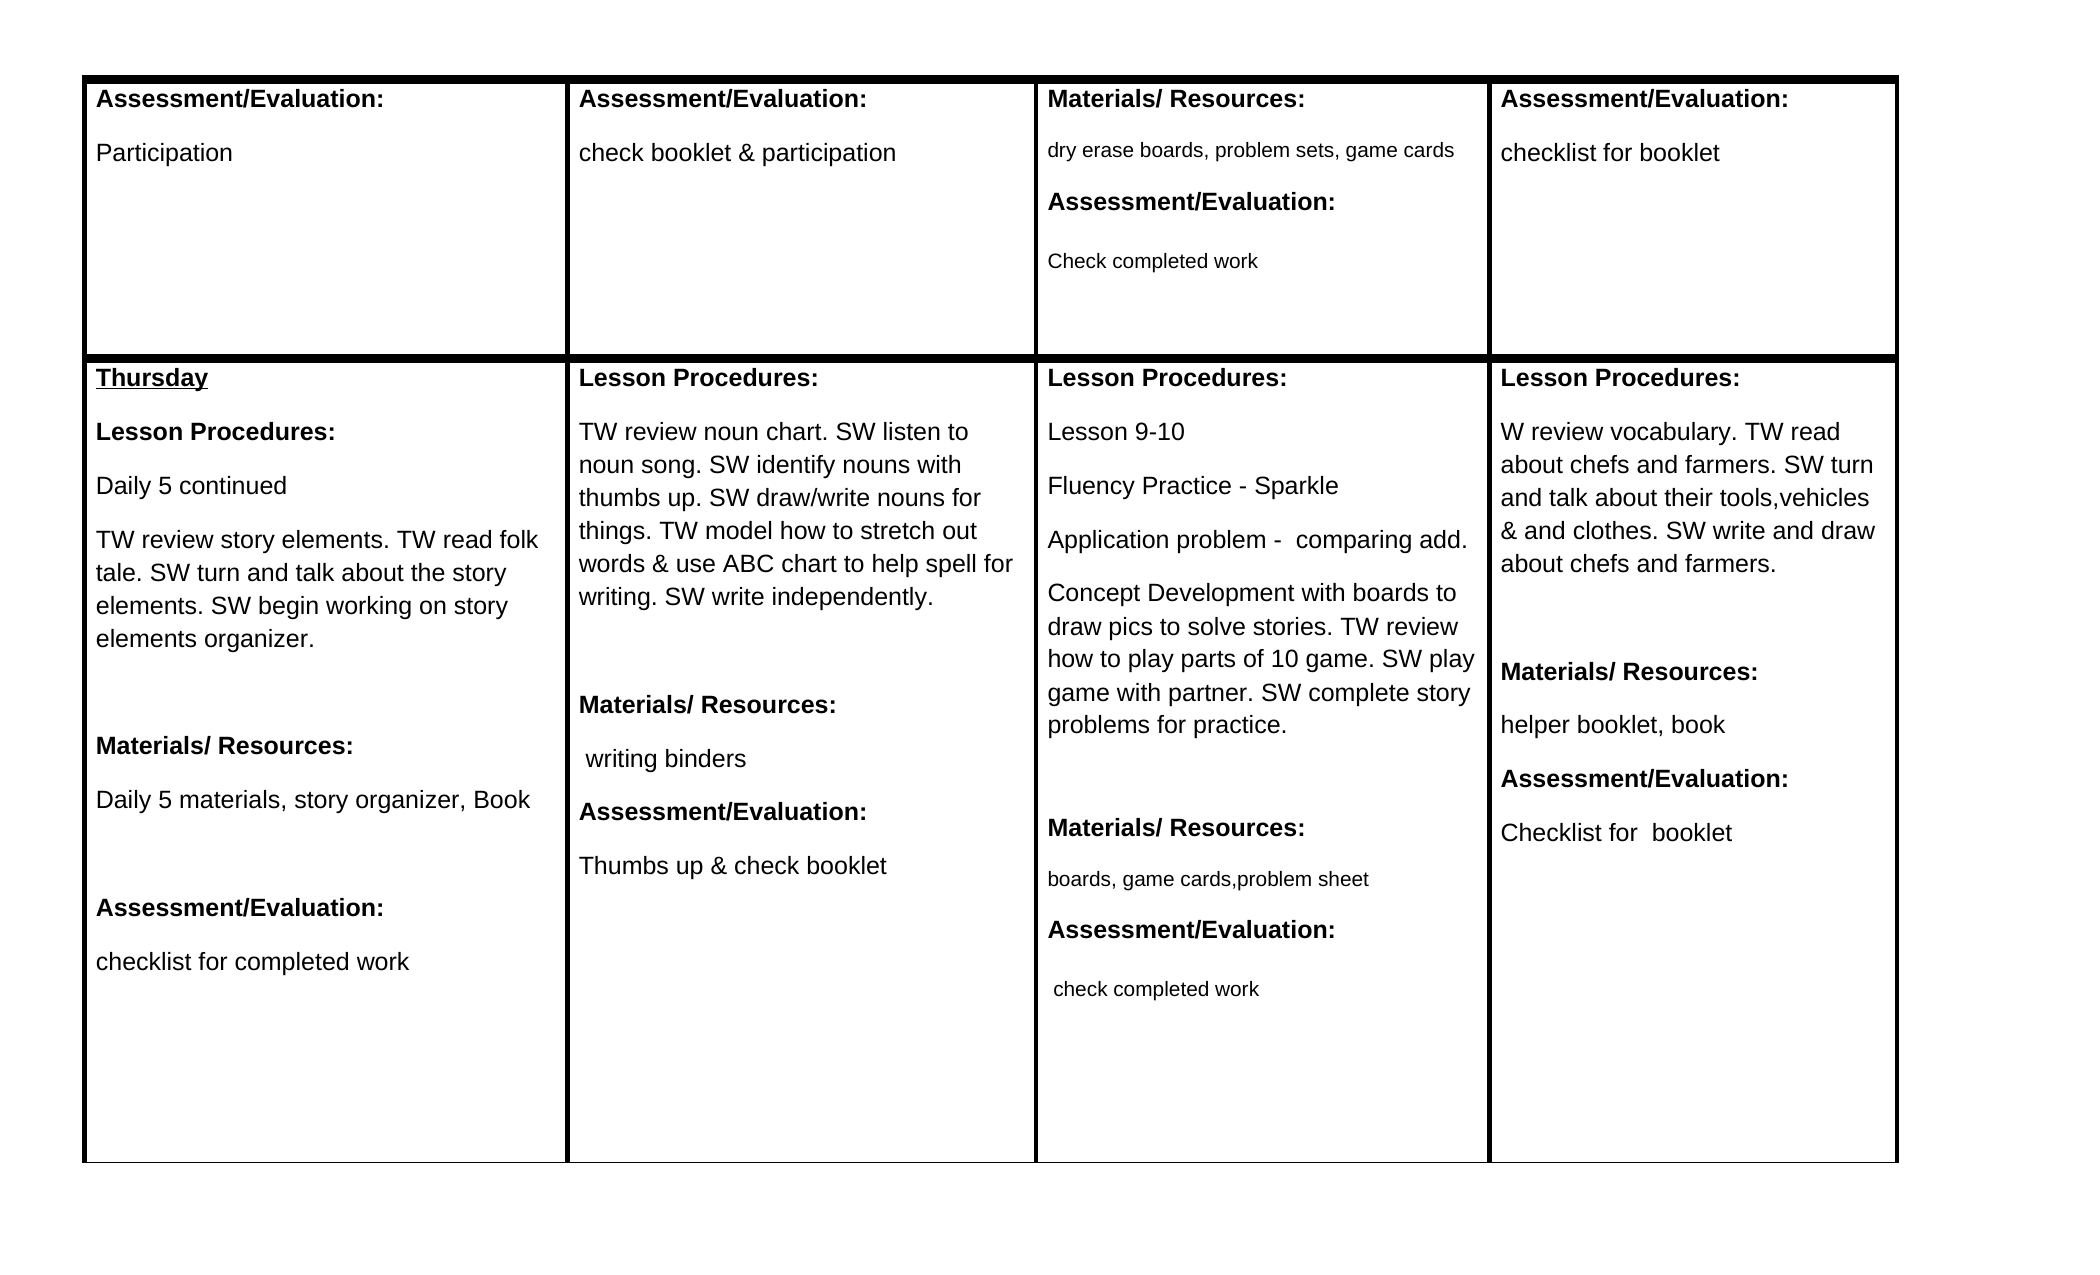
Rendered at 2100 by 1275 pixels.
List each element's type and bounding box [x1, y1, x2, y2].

table_cell [1492, 84, 1895, 354]
table_cell [87, 84, 565, 354]
table_cell [87, 363, 565, 1162]
table_cell [570, 363, 1034, 1162]
table_cell [1492, 363, 1895, 1162]
table_cell [570, 84, 1034, 354]
table_cell [1038, 84, 1487, 354]
table_cell [1038, 363, 1487, 1162]
